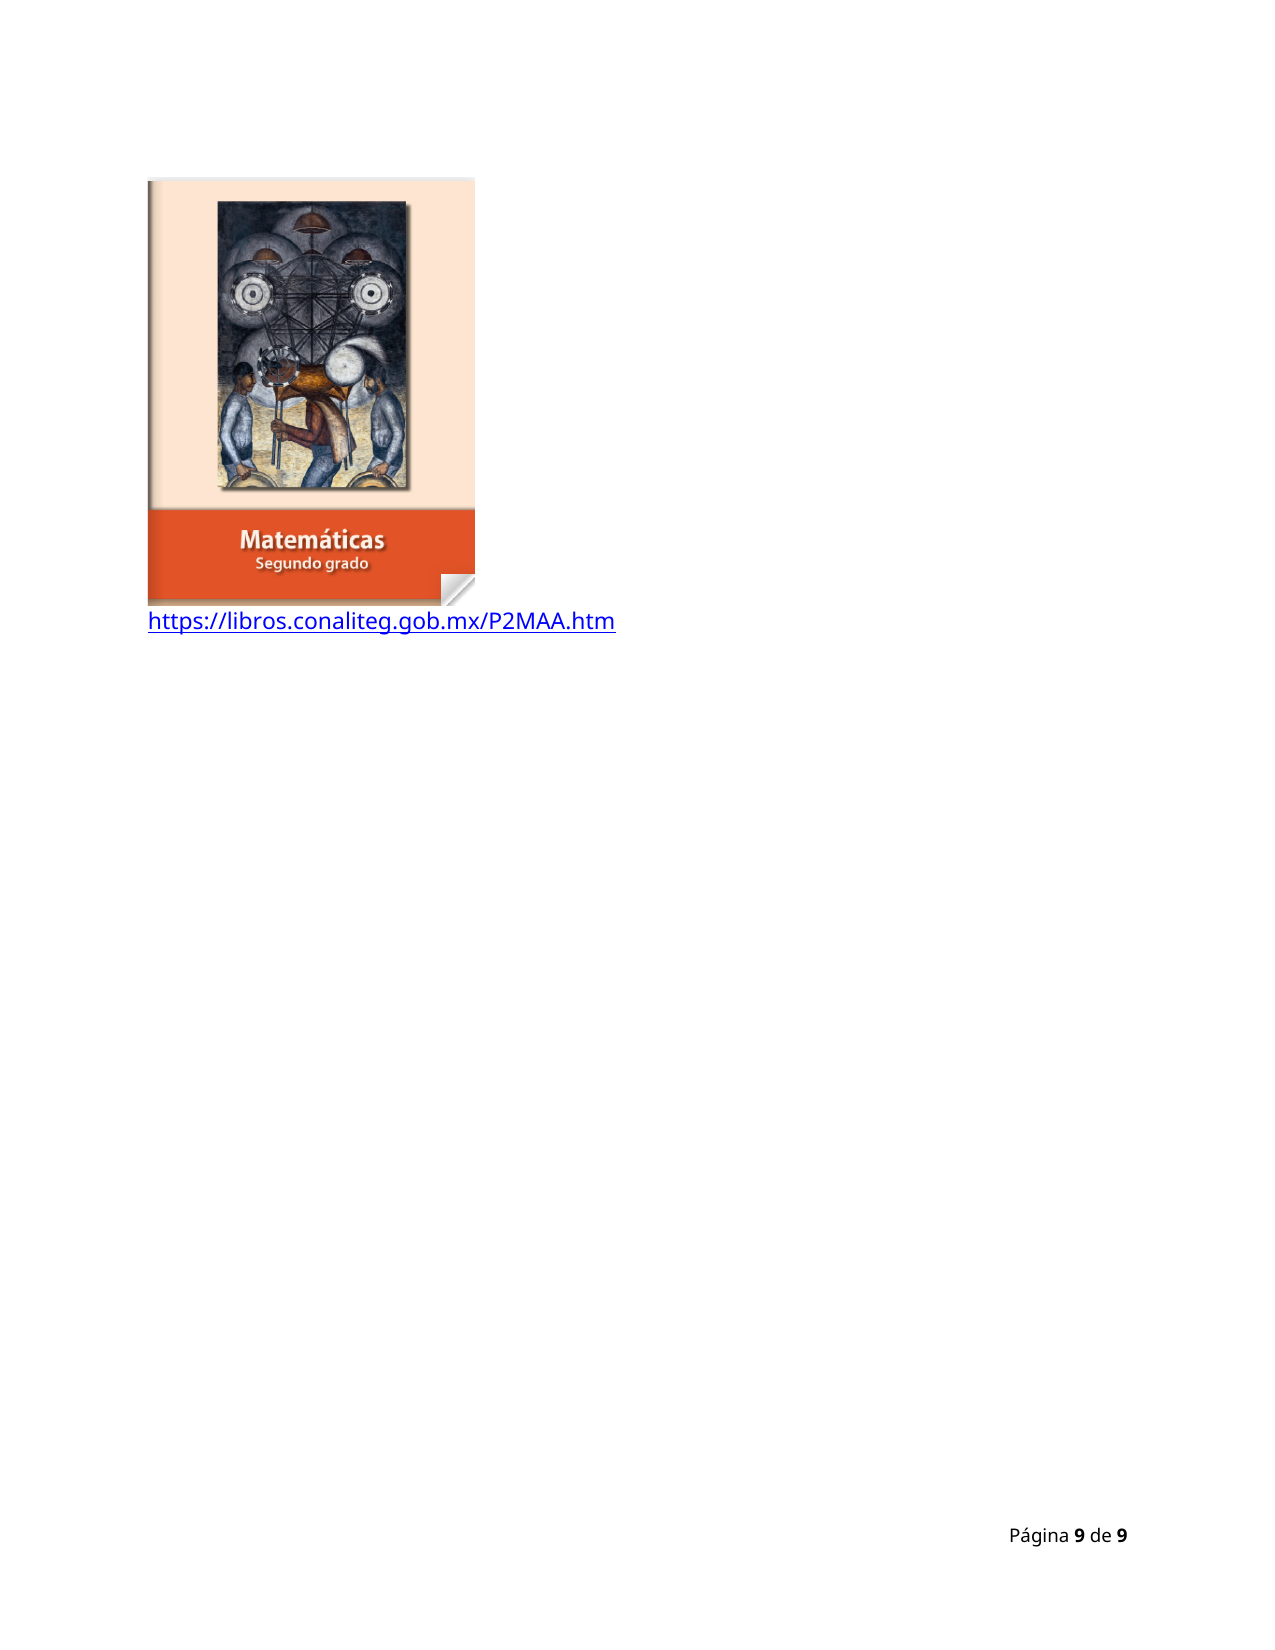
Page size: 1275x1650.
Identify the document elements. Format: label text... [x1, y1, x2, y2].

text https://libros.conaliteg.gob.mx/P2MAA.htm [148, 605, 1127, 637]
picture [147, 177, 475, 606]
